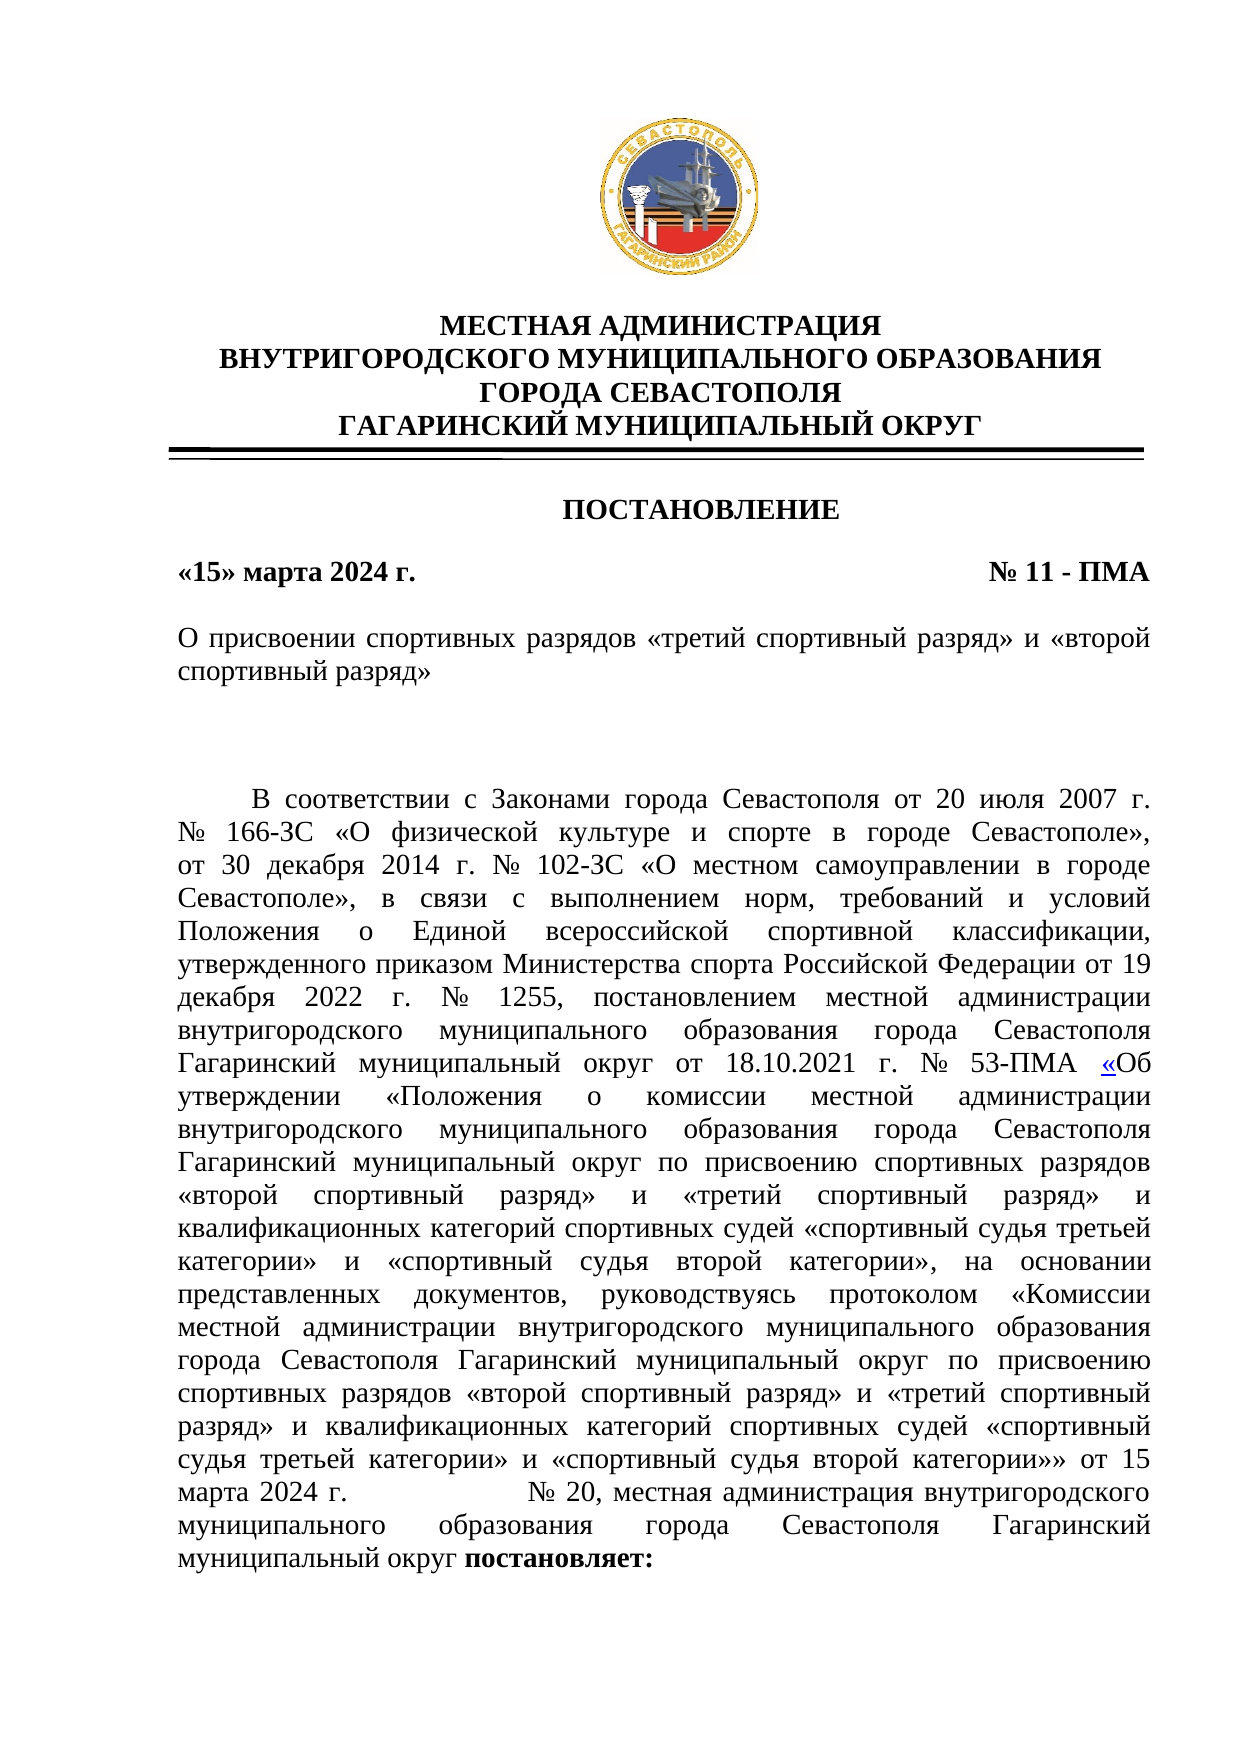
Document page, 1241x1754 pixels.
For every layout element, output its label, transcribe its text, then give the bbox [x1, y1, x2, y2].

text В соответствии с Законами города Севастополя от 20 июля 2007 г. № 166-ЗС «О физической культуре и спорте в городе Севастополе», от 30 декабря 2014 г. № 102-ЗС «О местном самоуправлении в городе Севастополе», в связи с выполнением норм, требований и условий Положения о Единой всероссийской спортивной классификации, утвержденного приказом Министерства спорта Российской Федерации от 19 декабря 2022 г. № 1255, постановлением местной администрации внутригородского муниципального образования города Севастополя Гагаринский муниципальный округ от 18.10.2021 г. № 53-ПМА «Об утверждении «Положения о комиссии местной администрации внутригородского муниципального образования города Севастополя Гагаринский муниципальный округ по присвоению спортивных разрядов «второй спортивный разряд» и «третий спортивный разряд» и квалификационных категорий спортивных судей «спортивный судья третьей категории» и «спортивный судья второй категории», на основании представленных документов, руководствуясь протоколом «Комиссии местной администрации внутригородского муниципального образования города Севастополя Гагаринский муниципальный округ по присвоению спортивных разрядов «второй спортивный разряд» и «третий спортивный разряд» и квалификационных категорий спортивных судей «спортивный судья третьей категории» и «спортивный судья второй категории»» от 15 марта 2024 г. № 20, местная администрация внутригородского муниципального образования города Севастополя Гагаринский муниципальный округ постановляет: [177, 782, 1152, 1078]
text О присвоении спортивных разрядов «третий спортивный разряд» и «второй спортивный разряд» [177, 621, 1152, 687]
text МЕСТНАЯ АДМИНИСТРАЦИЯ [177, 308, 1144, 341]
text ВНУТРИГОРОДСКОГО МУНИЦИПАЛЬНОГО ОБРАЗОВАНИЯ [177, 341, 1144, 375]
picture [600, 118, 759, 275]
text ГАГАРИНСКИЙ МУНИЦИПАЛЬНЫЙ ОКРУГ [177, 408, 1144, 442]
text «15» марта 2024 г. № 11 - ПМА [177, 554, 1152, 587]
text В соответствии с Законами города Севастополя от 20 июля 2007 г. № 166-ЗС «О физической культуре и спорте в городе Севастополе», от 30 декабря 2014 г. № 102-ЗС «О местном самоуправлении в городе Севастополе», в связи с выполнением норм, требований и условий Положения о Единой всероссийской спортивной классификации, утвержденного приказом Министерства спорта Российской Федерации от 19 декабря 2022 г. № 1255, постановлением местной администрации внутригородского муниципального образования города Севастополя Гагаринский муниципальный округ от 18.10.2021 г. № 53-ПМА «Об утверждении «Положения о комиссии местной администрации внутригородского муниципального образования города Севастополя Гагаринский муниципальный округ по присвоению спортивных разрядов «второй спортивный разряд» и «третий спортивный разряд» и квалификационных категорий спортивных судей «спортивный судья третьей категории» и «спортивный судья второй категории», на основании представленных документов, руководствуясь протоколом «Комиссии местной администрации внутригородского муниципального образования города Севастополя Гагаринский муниципальный округ по присвоению спортивных разрядов «второй спортивный разряд» и «третий спортивный разряд» и квалификационных категорий спортивных судей «спортивный судья третьей категории» и «спортивный судья второй категории»» от 15 марта 2024 г. № 20, местная администрация внутригородского муниципального образования города Севастополя Гагаринский муниципальный округ постановляет: [177, 1244, 1152, 1574]
text ПОСТАНОВЛЕНИЕ [177, 492, 1152, 526]
text ГОРОДА СЕВАСТОПОЛЯ [177, 375, 1144, 408]
